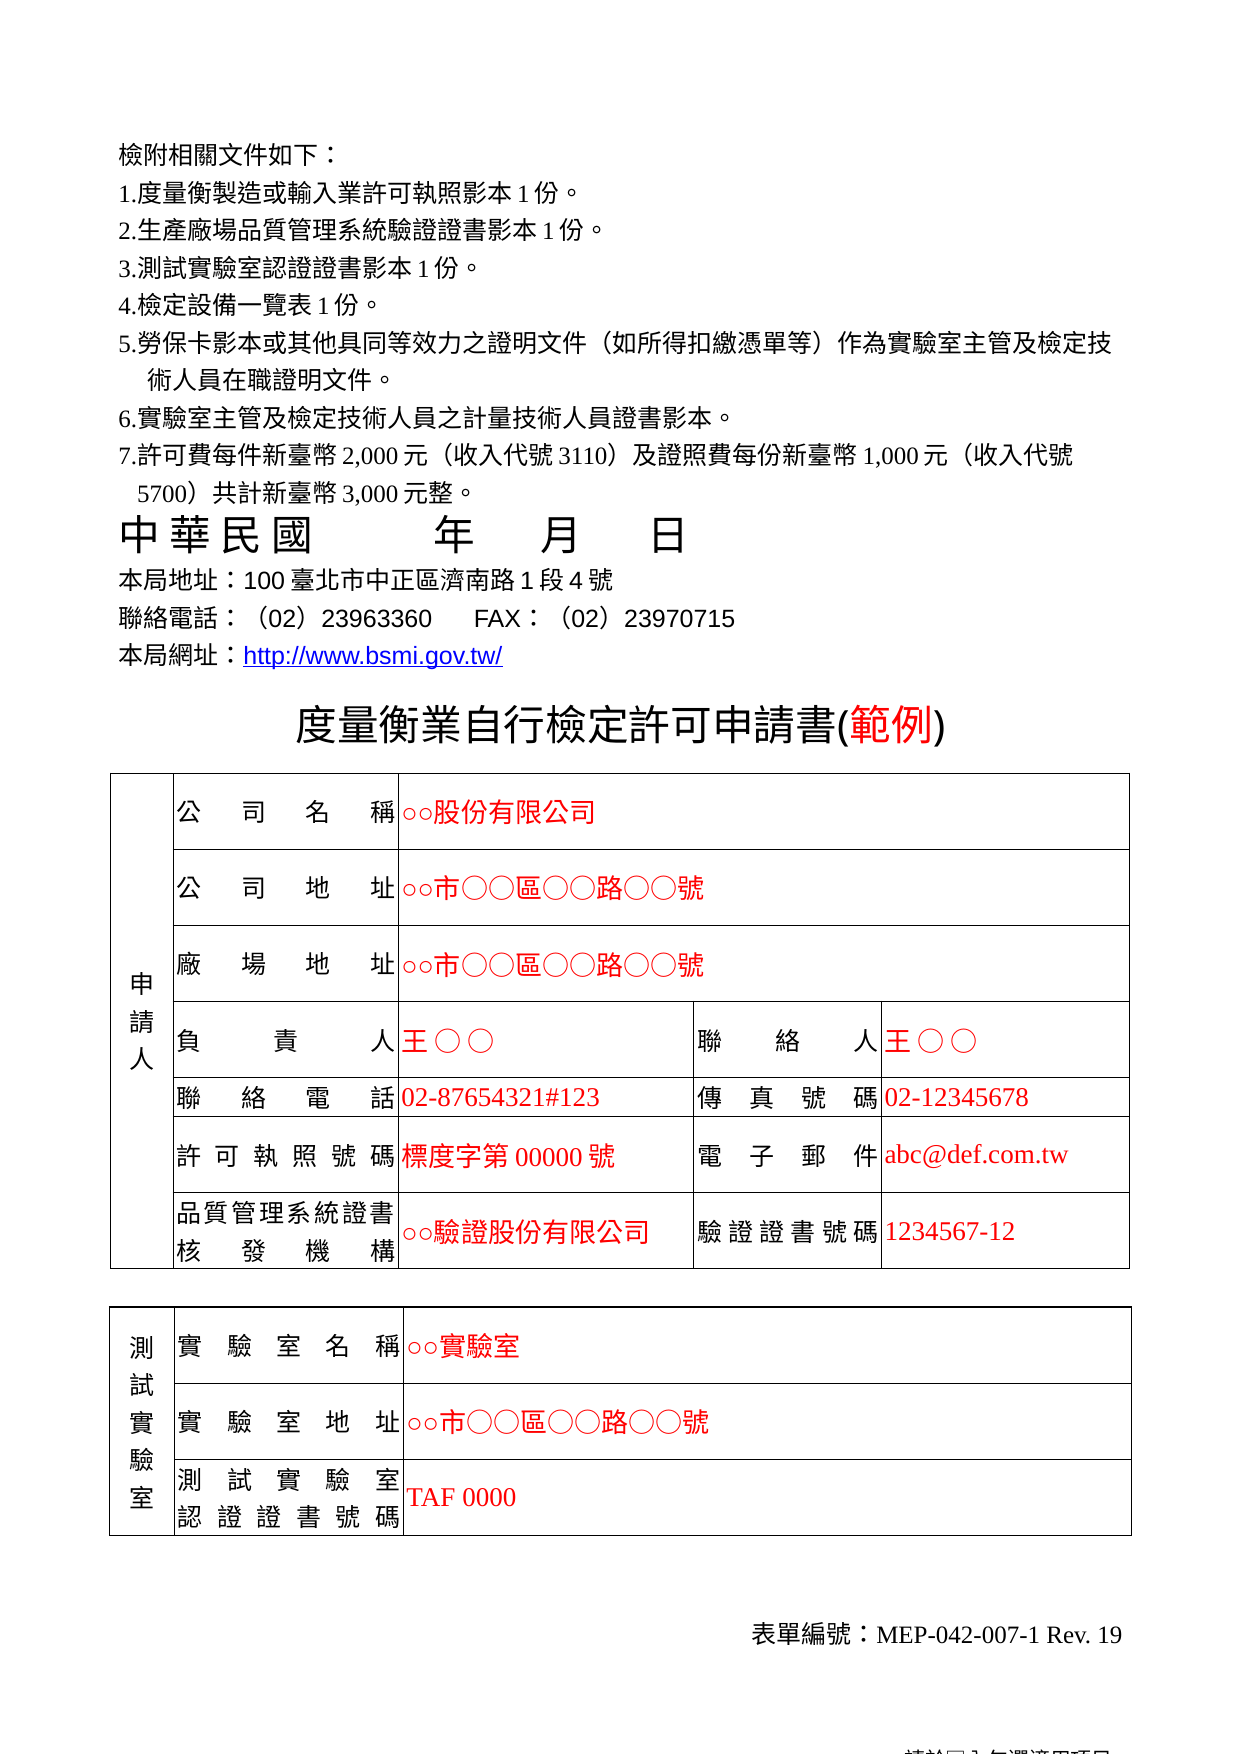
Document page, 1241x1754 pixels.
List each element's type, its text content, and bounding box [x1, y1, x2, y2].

table_header 實驗室名稱 [175, 1308, 403, 1382]
text 中 華 民 國 年 月 日 [118, 510, 1122, 560]
table_cell ○○市○○區○○路○○號 [404, 1384, 1131, 1458]
table_cell ○○市○○區○○路○○號 [399, 926, 1129, 1001]
table_cell 負責人 [174, 1002, 398, 1077]
table_cell 王 ○ ○ [882, 1002, 1129, 1077]
text 7.許可費每件新臺幣2,000元（收入代號3110）及證照費每份新臺幣1,000元（收入代號5700）共計新臺幣3,000元整。 [118, 435, 1122, 510]
table_header ○○股份有限公司 [399, 774, 1129, 848]
table_cell abc@def.com.tw [882, 1117, 1129, 1192]
table_cell 實驗室地址 [175, 1384, 403, 1458]
text 2.生產廠場品質管理系統驗證證書影本1份。 [118, 210, 1122, 247]
table_cell 王 ○ ○ [399, 1002, 693, 1077]
table_header 公司名稱 [174, 774, 398, 848]
text 3.測試實驗室認證證書影本1份。 [118, 247, 1122, 285]
table_cell 02-87654321#123 [399, 1078, 693, 1116]
table_cell ○○市○○區○○路○○號 [399, 850, 1129, 924]
table_header 測 試 實 驗 室 [110, 1308, 174, 1535]
table_cell 標度字第00000號 [399, 1117, 693, 1192]
text 度量衡業自行檢定許可申請書(範例) [118, 685, 1122, 760]
table_header 申 請 人 [111, 774, 173, 1268]
text 本局網址：http://www.bsmi.gov.tw/ [118, 635, 1122, 672]
table_cell TAF 0000 [404, 1460, 1131, 1535]
table_cell 驗證證書號碼 [694, 1193, 881, 1268]
text 1.度量衡製造或輸入業許可執照影本1份。 [118, 172, 1122, 210]
text 6.實驗室主管及檢定技術人員之計量技術人員證書影本。 [118, 397, 1122, 435]
text 4.檢定設備一覽表1份。 [118, 285, 1122, 322]
table_cell 傳真號碼 [694, 1078, 881, 1116]
text 5.勞保卡影本或其他具同等效力之證明文件（如所得扣繳憑單等）作為實驗室主管及檢定技術人員在職證明文件。 [118, 322, 1122, 397]
table_cell 02-12345678 [882, 1078, 1129, 1116]
table_cell 公司地址 [174, 850, 398, 924]
table_cell 電子郵件 [694, 1117, 881, 1192]
table_cell ○○驗證股份有限公司 [399, 1193, 693, 1268]
table_cell 品質管理系統證書核發機構 [174, 1193, 398, 1268]
table_cell 聯絡電話 [174, 1078, 398, 1116]
table_cell 1234567-12 [882, 1193, 1129, 1268]
text 聯絡電話：（02）23963360 FAX：（02）23970715 [118, 597, 1122, 635]
table_cell 測試實驗室 認證證書號碼 [175, 1460, 403, 1535]
text 檢附相關文件如下： [118, 135, 1122, 172]
text 本局地址：100臺北市中正區濟南路1段4號 [118, 560, 1122, 597]
table_cell 聯絡人 [694, 1002, 881, 1077]
table_header ○○實驗室 [404, 1308, 1131, 1382]
table_cell 廠場地址 [174, 926, 398, 1001]
table_cell 許可執照號碼 [174, 1117, 398, 1192]
